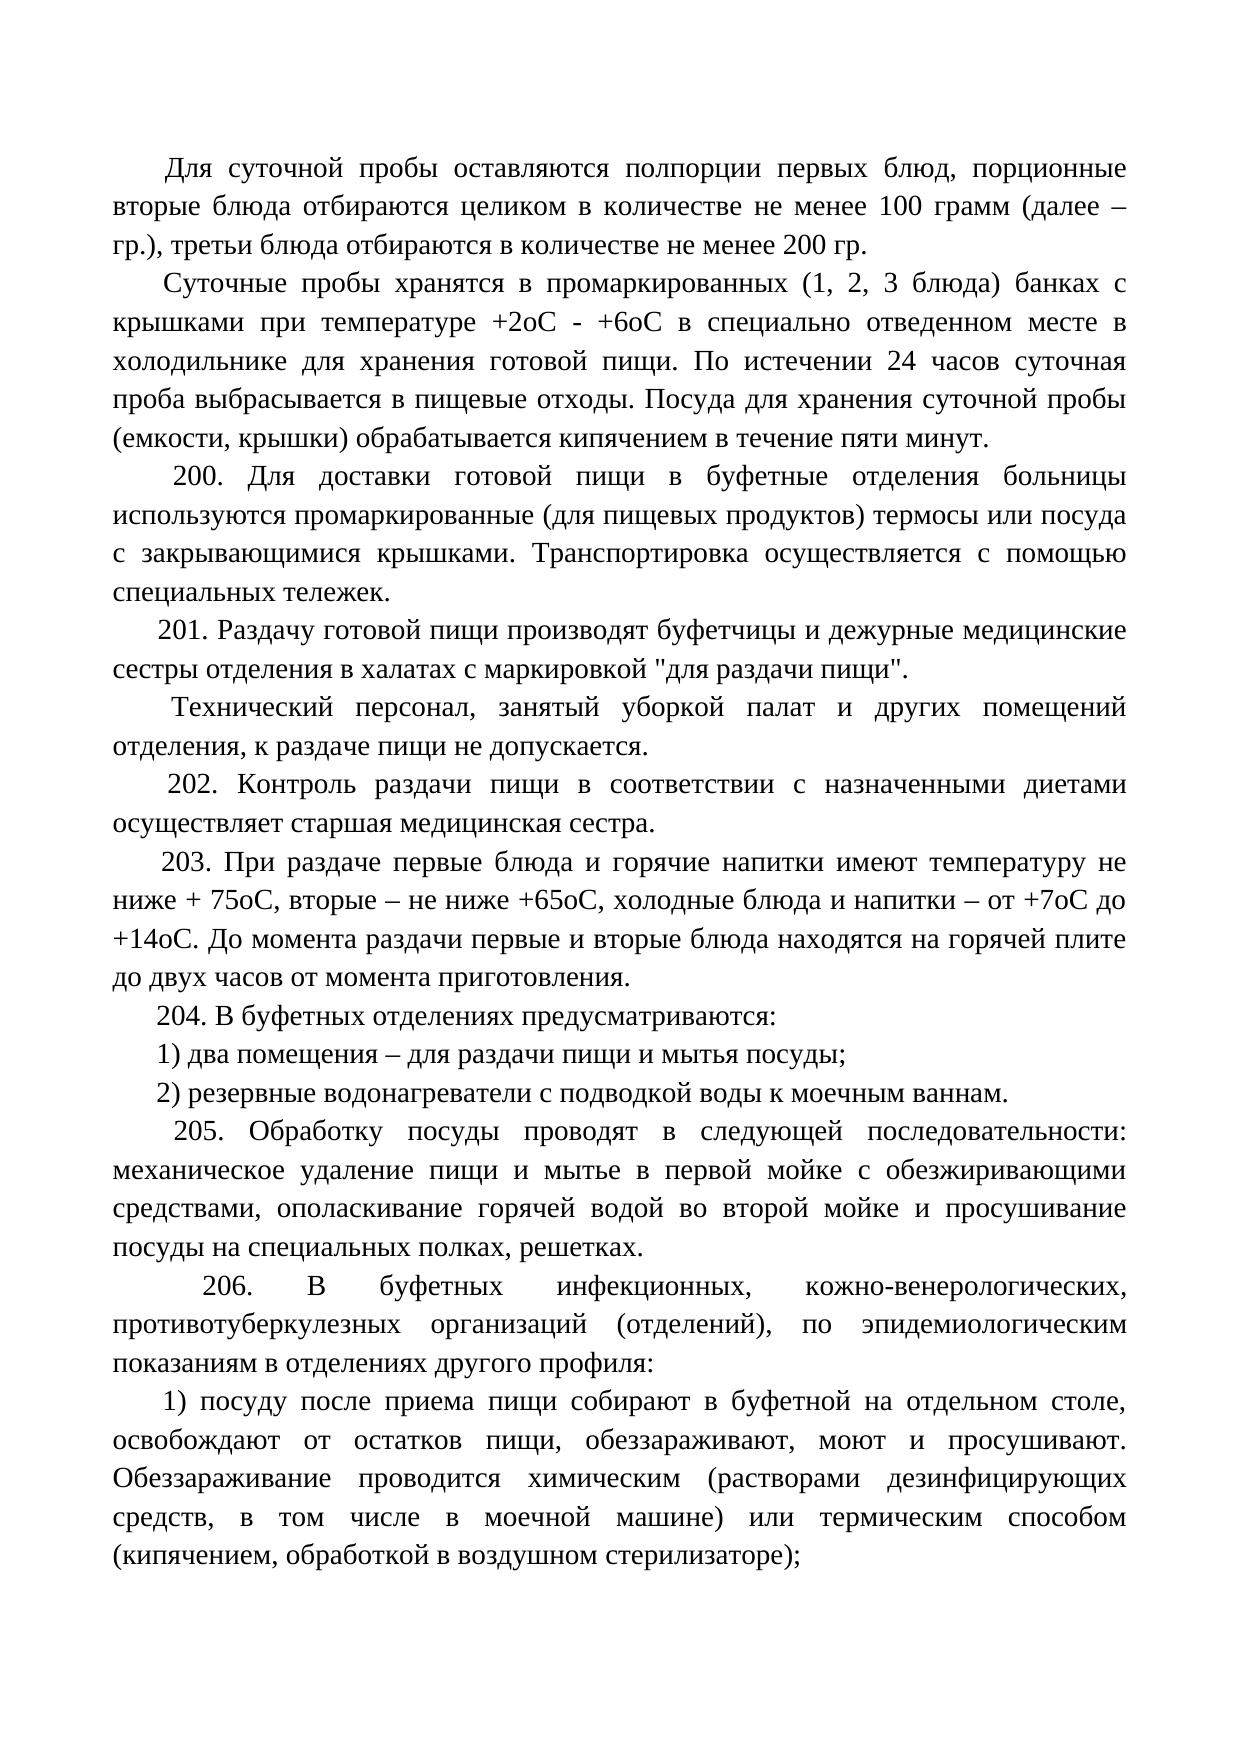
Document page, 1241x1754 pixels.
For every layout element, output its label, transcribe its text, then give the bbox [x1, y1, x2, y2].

text 203. При раздаче первые блюда и горячие напитки имеют температуру не ниже + 75оС, вторые – не ниже +65оС, холодные блюда и напитки – от +7оС до +14оС. До момента раздачи первые и вторые блюда находятся на горячей плите до двух часов от момента приготовления. [112, 844, 1128, 993]
text 1) посуду после приема пищи собирают в буфетной на отдельном столе, освобождают от остатков пищи, обеззараживают, моют и просушивают. Обеззараживание проводится химическим (растворами дезинфицирующих средств, в том числе в моечной машине) или термическим способом (кипячением, обработкой в воздушном стерилизаторе); [112, 1383, 1128, 1571]
text 1) два помещения – для раздачи пищи и мытья посуды; [112, 1036, 1128, 1070]
text 205. Обработку посуды проводят в следующей последовательности: механическое удаление пищи и мытье в первой мойке с обезжиривающими средствами, ополаскивание горячей водой во второй мойке и просушивание посуды на специальных полках, решетках. [112, 1113, 1128, 1263]
text Для суточной пробы оставляются полпорции первых блюд, порционные вторые блюда отбираются целиком в количестве не менее 100 грамм (далее – гр.), третьи блюда отбираются в количестве не менее 200 гр. [112, 150, 1128, 261]
text Суточные пробы хранятся в промаркированных (1, 2, 3 блюда) банках с крышками при температуре +2оС - +6оС в специально отведенном месте в холодильнике для хранения готовой пищи. По истечении 24 часов суточная проба выбрасывается в пищевые отходы. Посуда для хранения суточной пробы (емкости, крышки) обрабатывается кипячением в течение пяти минут. [112, 266, 1128, 453]
text 204. В буфетных отделениях предусматриваются: [112, 998, 1128, 1031]
text 206. В буфетных инфекционных, кожно-венерологических, противотуберкулезных организаций (отделений), по эпидемиологическим показаниям в отделениях другого профиля: [112, 1268, 1128, 1378]
text 202. Контроль раздачи пищи в соответствии с назначенными диетами осуществляет старшая медицинская сестра. [112, 767, 1128, 839]
text 2) резервные водонагреватели с подводкой воды к моечным ваннам. [112, 1075, 1128, 1108]
text 200. Для доставки готовой пищи в буфетные отделения больницы используются промаркированные (для пищевых продуктов) термосы или посуда с закрывающимися крышками. Транспортировка осуществляется с помощью специальных тележек. [112, 458, 1128, 607]
text 201. Раздачу готовой пищи производят буфетчицы и дежурные медицинские сестры отделения в халатах с маркировкой "для раздачи пищи". [112, 612, 1128, 684]
text Технический персонал, занятый уборкой палат и других помещений отделения, к раздаче пищи не допускается. [112, 689, 1128, 762]
